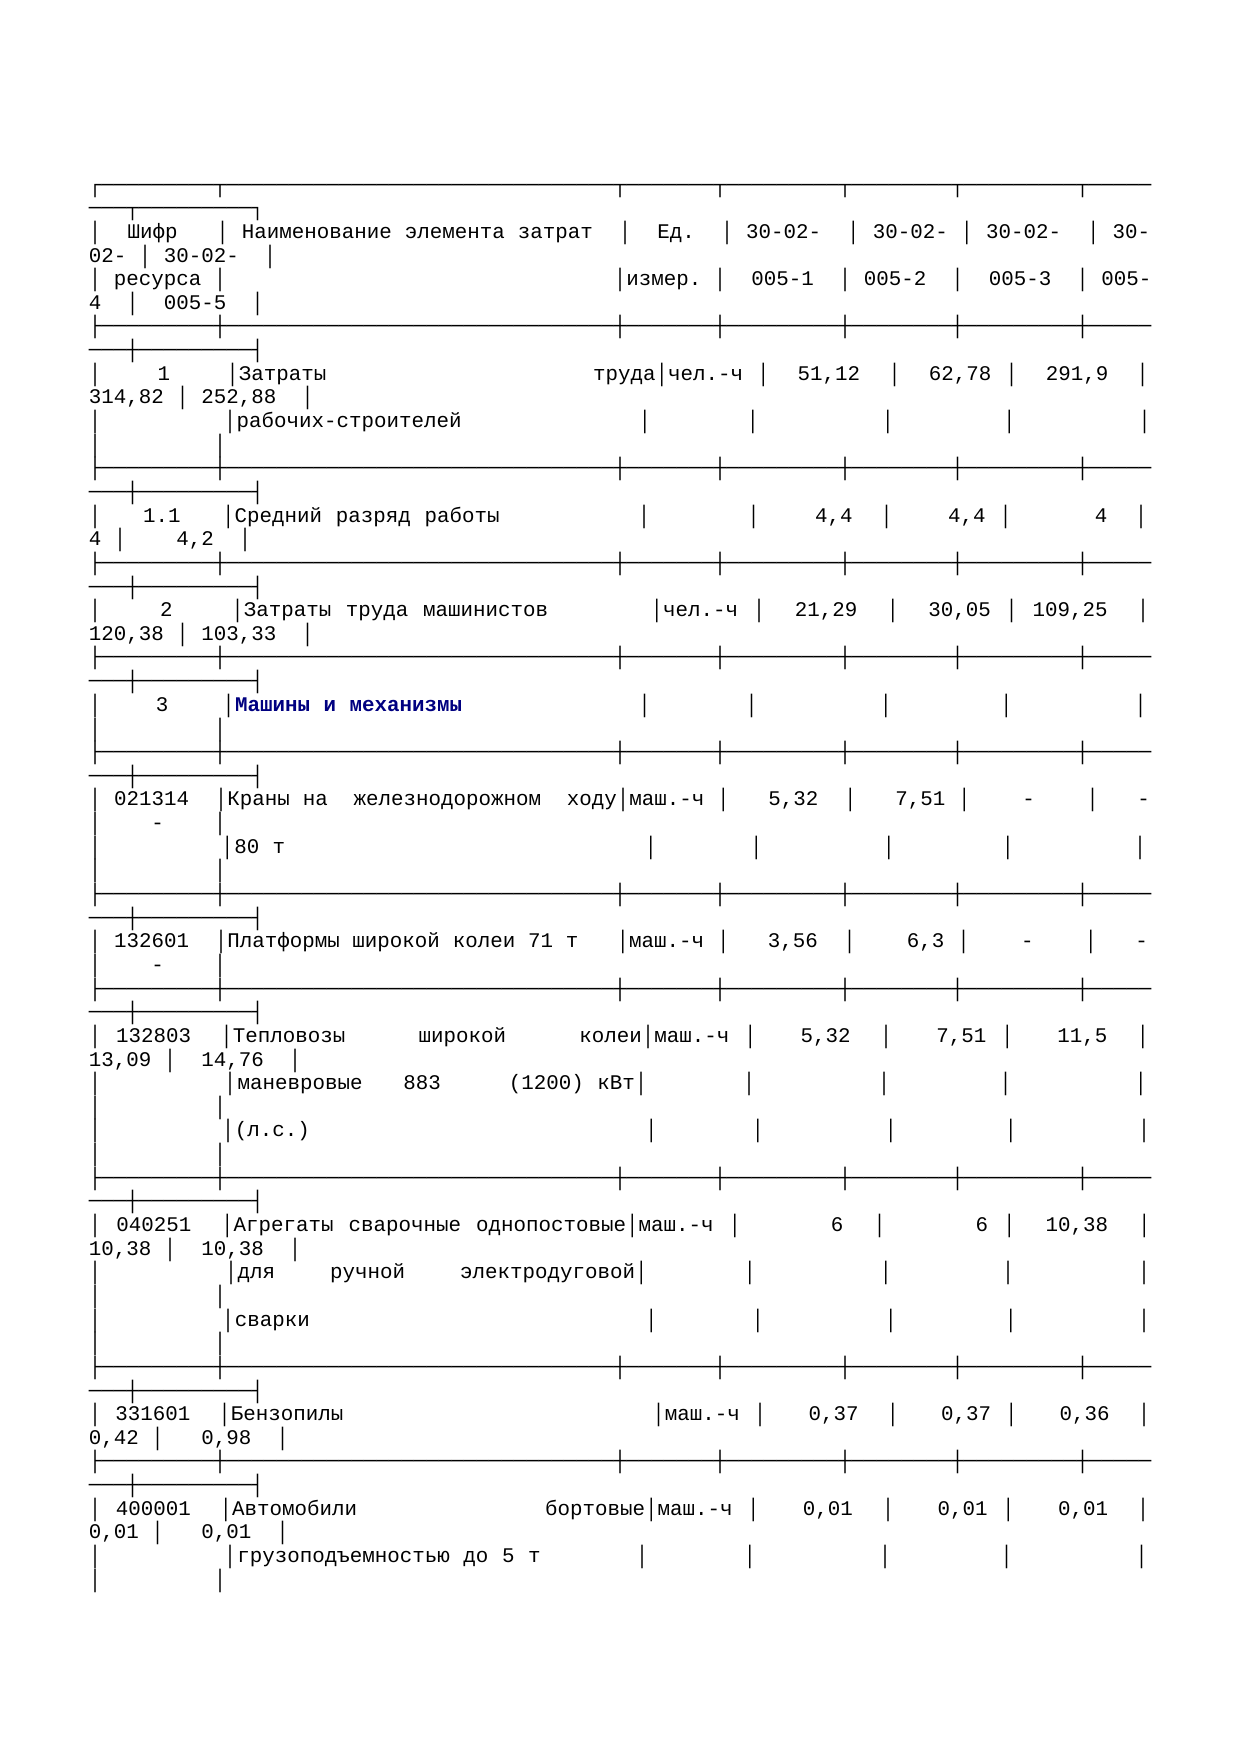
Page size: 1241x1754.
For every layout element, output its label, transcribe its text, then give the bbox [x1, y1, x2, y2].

text │ 1.1 │Средний разряд работы │ │ 4,4 │ 4,4 │ 4 │ 4 │ 4,2 │ [88, 505, 1152, 552]
text │ │сварки │ │ │ │ │ │ │ [88, 1309, 1152, 1356]
text │ 3 │Машины и механизмы │ │ │ │ │ │ │ [88, 694, 1152, 741]
text ├─────────┼───────────────────────────────┼───────┼─────────┼────────┼─────────┼────────┼─────────┤ [88, 316, 1152, 363]
text ├─────────┼───────────────────────────────┼───────┼─────────┼────────┼─────────┼────────┼─────────┤ [88, 978, 1152, 1025]
text │ 021314 │Краны на железнодорожном ходу│маш.-ч │ 5,32 │ 7,51 │ - │ - │ - │ [88, 788, 1152, 836]
text ├─────────┼───────────────────────────────┼───────┼─────────┼────────┼─────────┼────────┼─────────┤ [88, 741, 1152, 788]
text │ │для ручной электродуговой│ │ │ │ │ │ │ [88, 1261, 1152, 1309]
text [88, 1451, 1152, 1498]
text ├─────────┼───────────────────────────────┼───────┼─────────┼────────┼─────────┼────────┼─────────┤ [88, 647, 1152, 694]
text │ 2 │Затраты труда машинистов │чел.-ч │ 21,29 │ 30,05 │ 109,25 │ 120,38 │ 103,33 │ [88, 599, 1152, 647]
text │ Шифр │ Наименование элемента затрат │ Ед. │ 30-02- │ 30-02- │ 30-02- │ 30-02- │ 30-02- │ [88, 221, 1152, 268]
text │ 1 │Затраты труда│чел.-ч │ 51,12 │ 62,78 │ 291,9 │ 314,82 │ 252,88 │ [88, 363, 1152, 410]
text ├─────────┼───────────────────────────────┼───────┼─────────┼────────┼─────────┼────────┼─────────┤ [88, 883, 1152, 930]
text │ 040251 │Агрегаты сварочные однопостовые│маш.-ч │ 6 │ 6 │ 10,38 │ 10,38 │ 10,38 │ [88, 1214, 1152, 1261]
text ├─────────┼───────────────────────────────┼───────┼─────────┼────────┼─────────┼────────┼─────────┤ [88, 457, 1152, 505]
text ├─────────┼───────────────────────────────┼───────┼─────────┼────────┼─────────┼────────┼─────────┤ [88, 552, 1152, 599]
text ┌─────────┬───────────────────────────────┬───────┬─────────┬────────┬─────────┬────────┬─────────┐ [88, 174, 1152, 221]
text ├─────────┼───────────────────────────────┼───────┼─────────┼────────┼─────────┼────────┼─────────┤ [88, 1167, 1152, 1214]
text │ 132601 │Платформы широкой колеи 71 т │маш.-ч │ 3,56 │ 6,3 │ - │ - │ - │ [88, 930, 1152, 978]
text │ ресурса │ │измер. │ 005-1 │ 005-2 │ 005-3 │ 005-4 │ 005-5 │ [88, 268, 1152, 316]
text │ 331601 │Бензопилы │маш.-ч │ 0,37 │ 0,37 │ 0,36 │ 0,42 │ 0,98 │ [88, 1403, 1152, 1451]
text │ │80 т │ │ │ │ │ │ │ [88, 836, 1152, 883]
text ├─────────┼───────────────────────────────┼───────┼─────────┼────────┼─────────┼────────┼─────────┤ [88, 1356, 1152, 1403]
text │ 400001 │Автомобили бортовые│маш.-ч │ 0,01 │ 0,01 │ 0,01 │ 0,01 │ 0,01 │ [88, 1498, 1152, 1545]
text │ │(л.с.) │ │ │ │ │ │ │ [88, 1119, 1152, 1167]
text │ │грузоподъемностью до 5 т │ │ │ │ │ │ │ [88, 1545, 1152, 1592]
text │ │рабочих-строителей │ │ │ │ │ │ │ [88, 410, 1152, 457]
text │ 132803 │Тепловозы широкой колеи│маш.-ч │ 5,32 │ 7,51 │ 11,5 │ 13,09 │ 14,76 │ [88, 1025, 1152, 1072]
text │ │маневровые 883 (1200) кВт│ │ │ │ │ │ │ [88, 1072, 1152, 1119]
